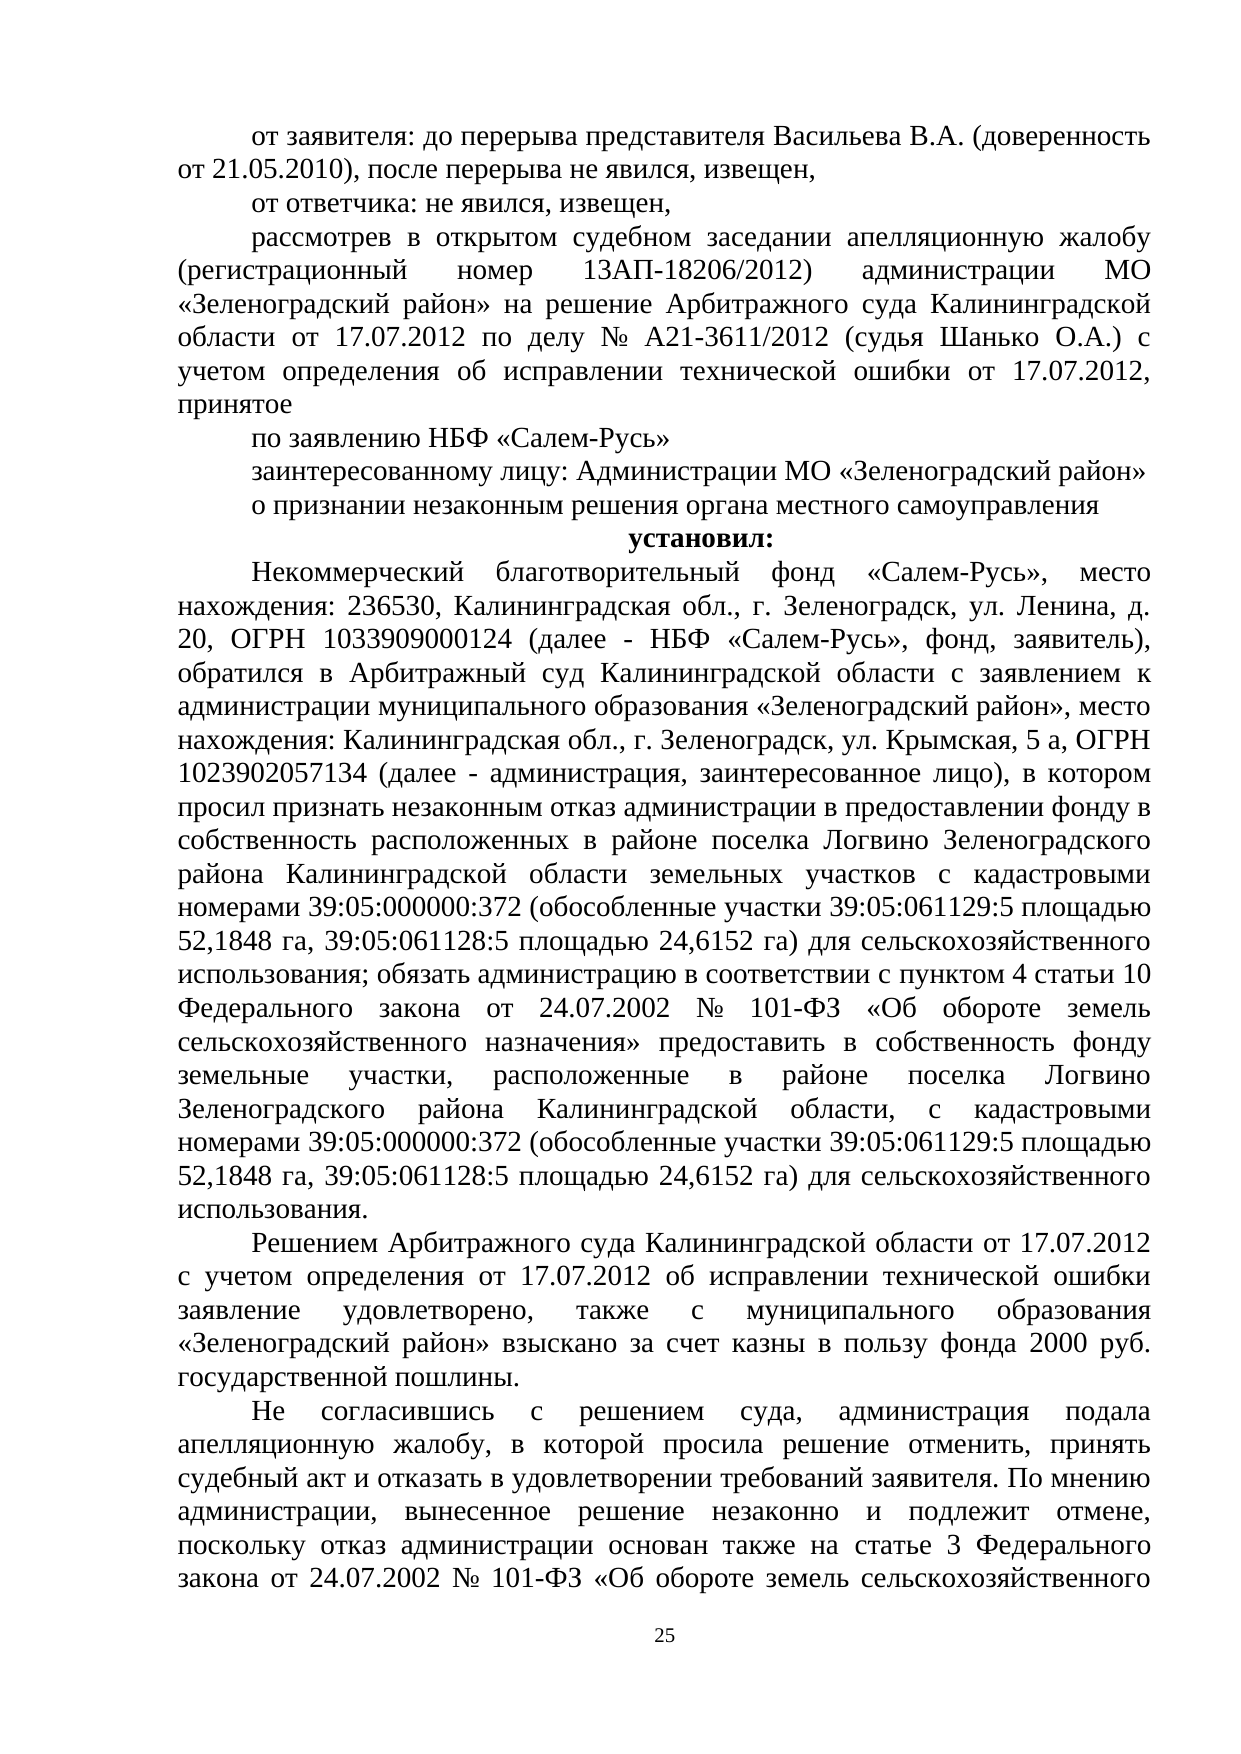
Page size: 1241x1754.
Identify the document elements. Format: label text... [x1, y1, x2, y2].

text по заявлению НБФ «Салем-Русь» [177, 420, 1152, 453]
text Некоммерческий благотворительный фонд «Салем-Русь», место нахождения: 236530, Калининградская обл., г. Зеленоградск, ул. Ленина, д. 20, ОГРН 1033909000124 (далее - НБФ «Салем-Русь», фонд, заявитель), обратился в Арбитражный суд Калининградской области с заявлением к администрации муниципального образования «Зеленоградский район», место нахождения: Калининградская обл., г. Зеленоградск, ул. Крымская, 5 а, ОГРН 1023902057134 (далее - администрация, заинтересованное лицо), в котором просил признать незаконным отказ администрации в предоставлении фонду в собственность расположенных в районе поселка Логвино Зеленоградского района Калининградской области земельных участков с кадастровыми номерами 39:05:000000:372 (обособленные участки 39:05:061129:5 площадью 52,1848 га, 39:05:061128:5 площадью 24,6152 га) для сельскохозяйственного использования; обязать администрацию в соответствии с пунктом 4 статьи 10 Федерального закона от 24.07.2002 № 101-ФЗ «Об обороте земель сельскохозяйственного назначения» предоставить в собственность фонду земельные участки, расположенные в районе поселка Логвино Зеленоградского района Калининградской области, с кадастровыми номерами 39:05:000000:372 (обособленные участки 39:05:061129:5 площадью 52,1848 га, 39:05:061128:5 площадью 24,6152 га) для сельскохозяйственного использования. [177, 554, 1152, 1225]
text от заявителя: до перерыва представителя Васильева В.А. (доверенность от 21.05.2010), после перерыва не явился, извещен, [177, 118, 1152, 185]
text заинтересованному лицу: Администрации МО «Зеленоградский район» [177, 453, 1152, 487]
text Решением Арбитражного суда Калининградской области от 17.07.2012 с учетом определения от 17.07.2012 об исправлении технической ошибки заявление удовлетворено, также с муниципального образования «Зеленоградский район» взыскано за счет казны в пользу фонда 2000 руб. государственной пошлины. [177, 1225, 1152, 1393]
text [177, 1393, 1152, 1594]
text о признании незаконным решения органа местного самоуправления [177, 487, 1152, 521]
text от ответчика: не явился, извещен, [177, 185, 1152, 219]
text установил: [177, 521, 1152, 554]
text рассмотрев в открытом судебном заседании апелляционную жалобу (регистрационный номер 13АП-18206/2012) администрации МО «Зеленоградский район» на решение Арбитражного суда Калининградской области от 17.07.2012 по делу № А21-3611/2012 (судья Шанько О.А.) с учетом определения об исправлении технической ошибки от 17.07.2012, принятое [177, 219, 1152, 420]
